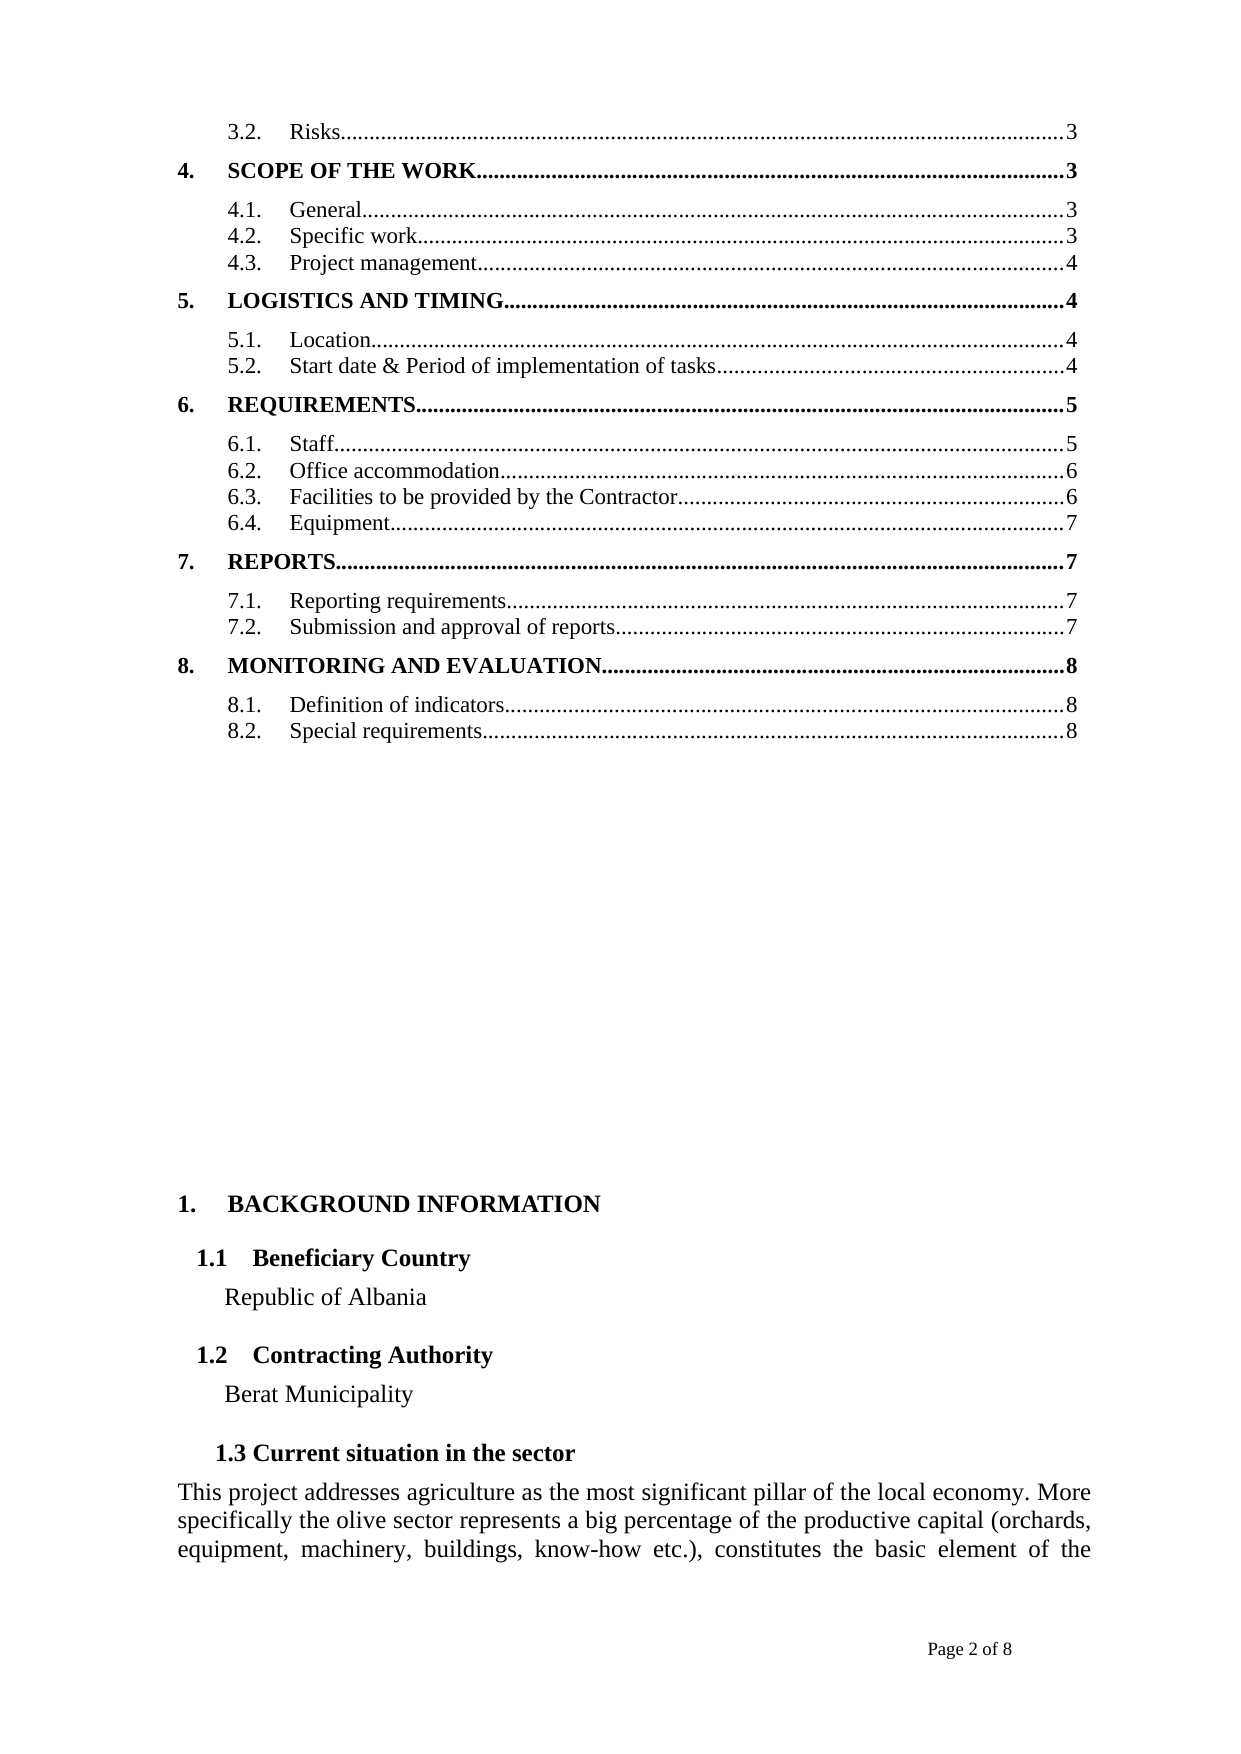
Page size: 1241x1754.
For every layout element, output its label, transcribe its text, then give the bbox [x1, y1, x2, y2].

text 8.1. Definition of indicators 8 [227, 691, 1076, 717]
subtitle BACKGROUND INFORMATION [177, 1189, 1092, 1218]
text 4. SCOPE OF THE WORK 3 [177, 157, 1114, 183]
text 4.3. Project management 4 [227, 248, 1076, 275]
text 6.1. Staff 5 [227, 430, 1076, 457]
subtitle Contracting Authority [196, 1340, 1092, 1369]
text 3.2. Risks 3 [227, 118, 1076, 144]
text 5. LOGISTICS AND TIMING 4 [177, 287, 1114, 314]
text 7.1. Reporting requirements 7 [227, 587, 1076, 613]
text 5.1. Location 4 [227, 326, 1076, 353]
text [177, 1477, 1092, 1563]
text 7.2. Submission and approval of reports 7 [227, 613, 1076, 640]
text 6.2. Office accommodation 6 [227, 457, 1076, 483]
text 7. REPORTS 7 [177, 548, 1114, 574]
text 6.3. Facilities to be provided by the Contractor 6 [227, 483, 1076, 509]
text 8. MONITORING AND EVALUATION 8 [177, 652, 1114, 679]
text 8.2. Special requirements 8 [227, 717, 1076, 744]
subtitle Beneficiary Country [196, 1243, 1092, 1272]
text 4.2. Specific work 3 [227, 222, 1076, 248]
text 5.2. Start date & Period of implementation of tasks 4 [227, 353, 1076, 379]
subtitle Current situation in the sector [215, 1438, 1092, 1466]
text 6. REQUIREMENTS 5 [177, 391, 1114, 418]
text Republic of Albania [224, 1282, 1092, 1311]
text 6.4. Equipment 7 [227, 509, 1076, 536]
subtitle Berat Municipality [224, 1379, 1092, 1408]
text 4.1. General 3 [227, 196, 1076, 222]
